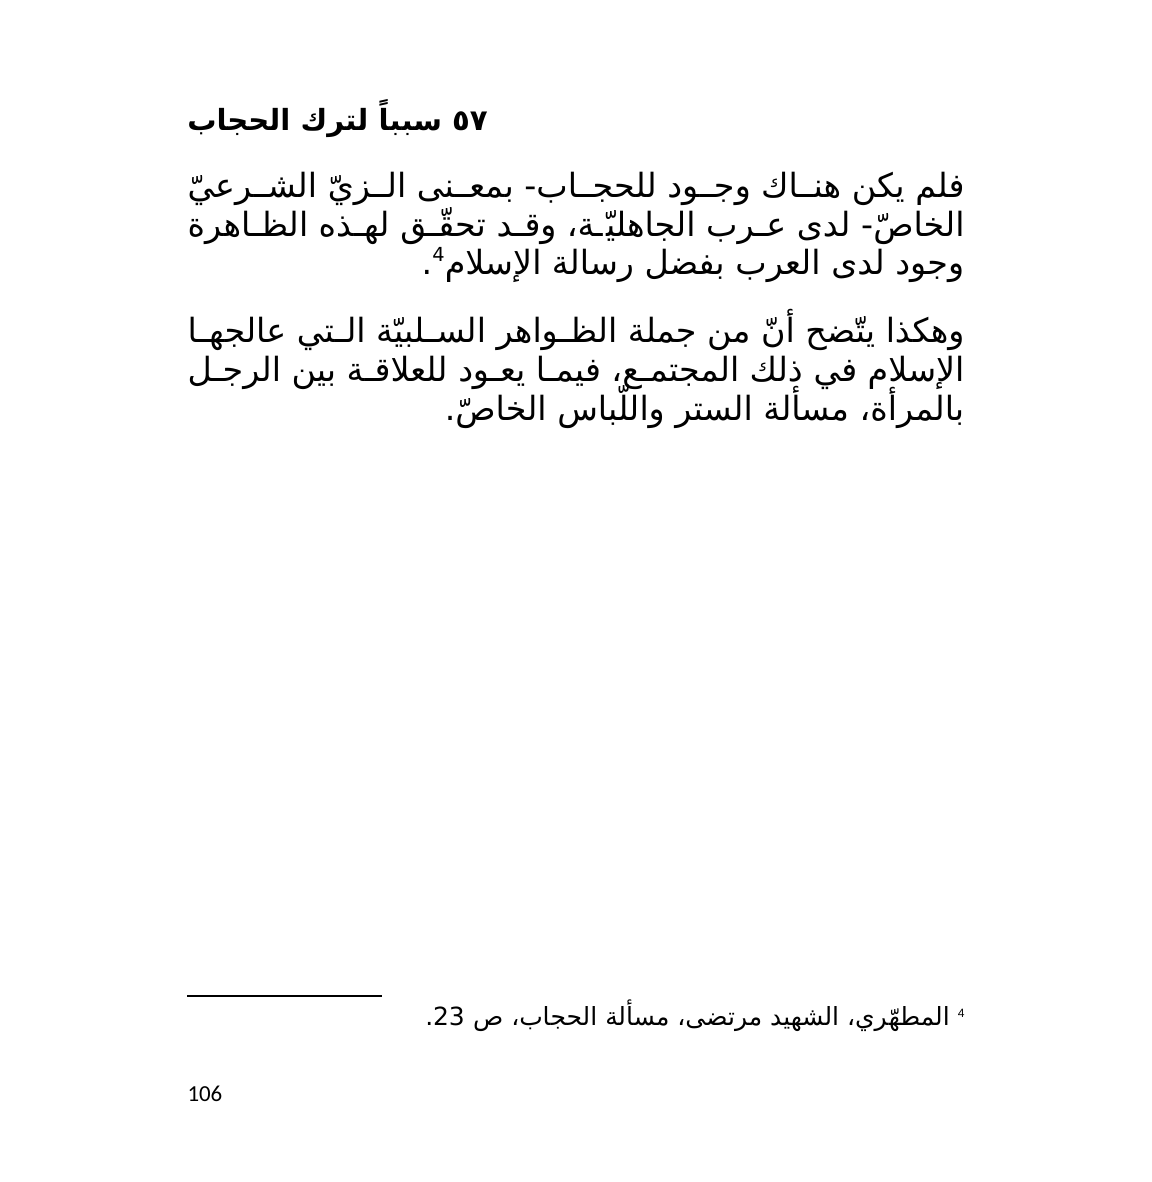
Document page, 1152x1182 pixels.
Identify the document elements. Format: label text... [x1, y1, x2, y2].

text وهكذا يتّضح أنّ من جملة الظواهر السلبيّة التي عالجها الإسلام في ذلك المجتمع، فيما يعود للعلاقة بين الرجل بالمرأة، مسألة الستر واللّباس الخاصّ. [187, 312, 964, 428]
text فلم يكن هناك وجود للحجاب- بمعنى الزيّ الشرعيّ الخاصّ- لدى عرب الجاهليّة، وقد تحقّق لهذه الظاهرة وجود لدى العرب بفضل رسالة الإسلام. [187, 166, 964, 283]
